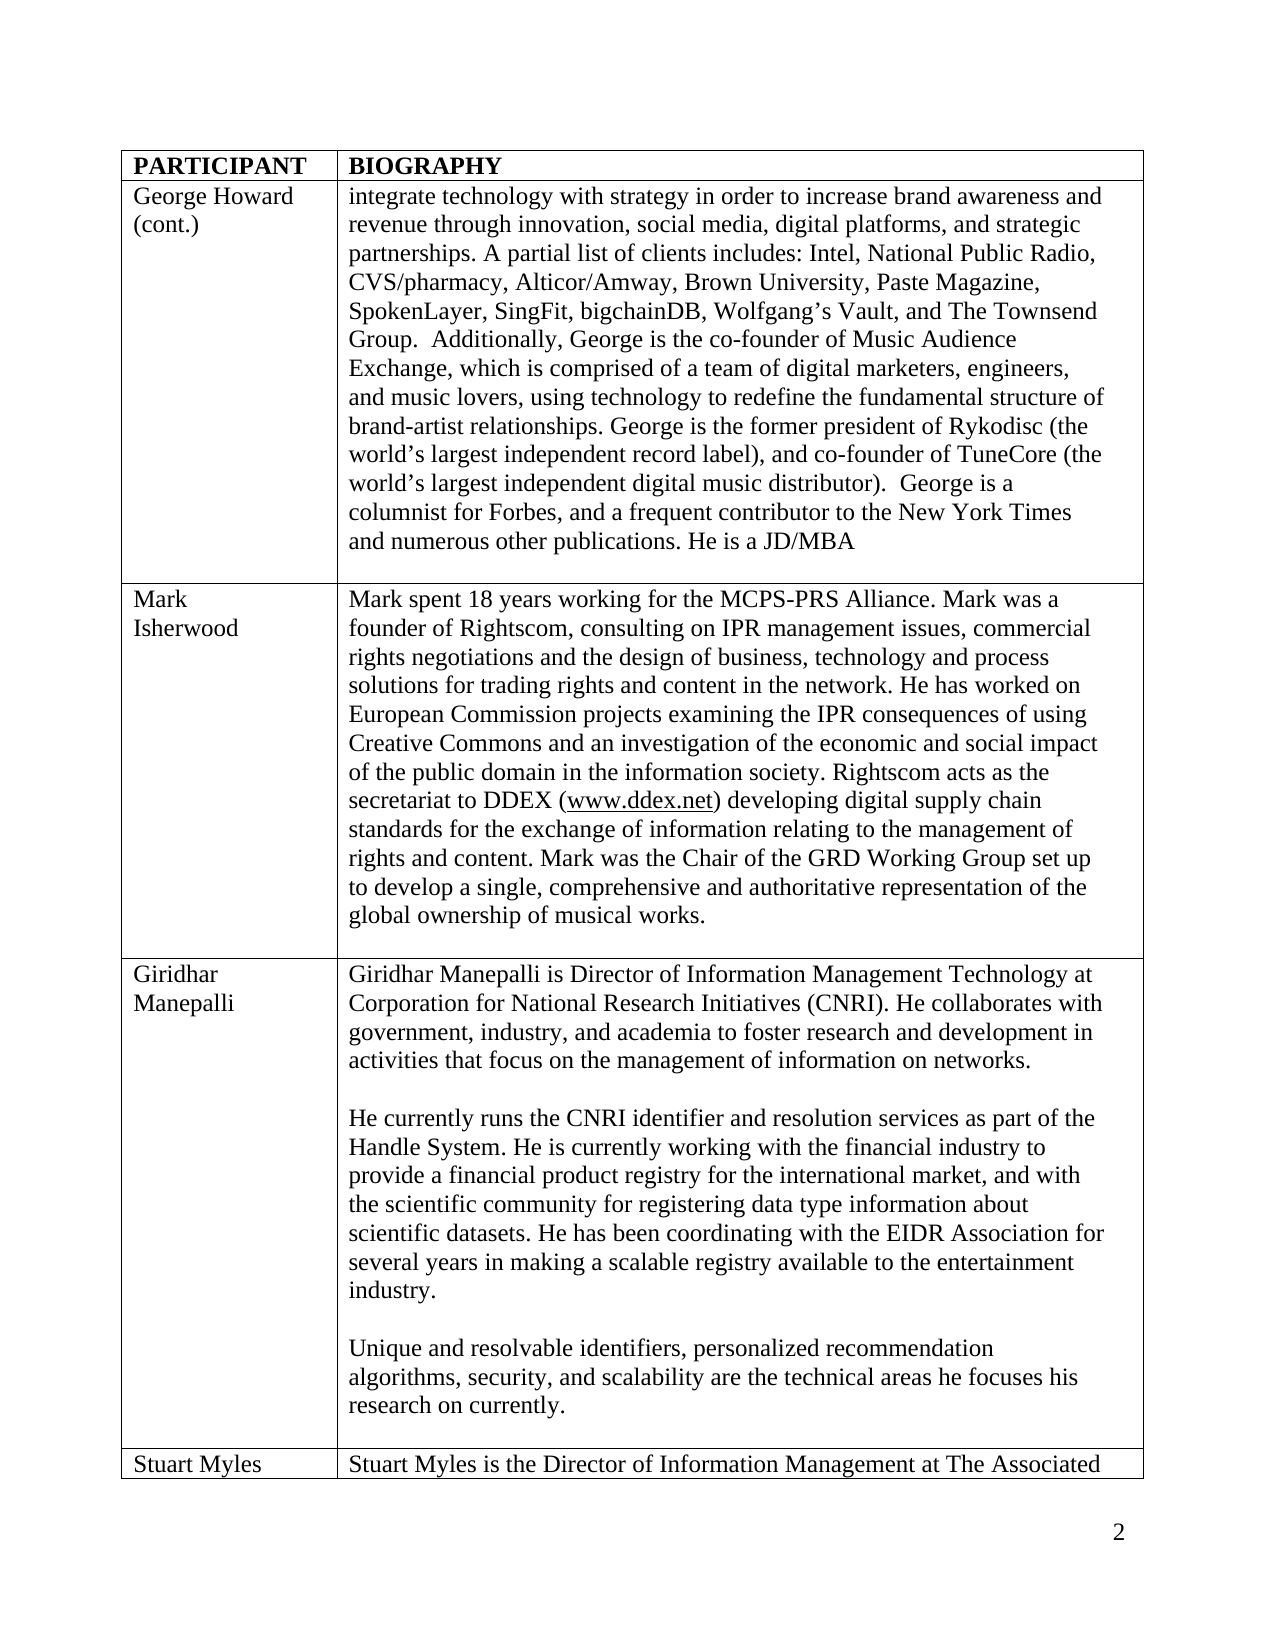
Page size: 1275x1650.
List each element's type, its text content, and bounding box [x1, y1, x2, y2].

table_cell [338, 1449, 1143, 1478]
table_cell George Howard George Howard (cont.) [122, 181, 337, 583]
table_cell Giridhar Manepalli is Director of Information Management Technology at Corporation for National Research Initiatives (CNRI). He collaborates with government, industry, and academia to foster research and development in activities that focus on the management of information on networks. He currently runs the CNRI identifier and resolution services as part of the Handle System. He is currently working with the financial industry to provide a financial product registry for the international market, and with the scientific community for registering data type information about scientific datasets. He has been coordinating with the EIDR Association for several years in making a scalable registry available to the entertainment industry. Unique and resolvable identifiers, personalized recommendation algorithms, security, and scalability are the technical areas he focuses his research on currently. [338, 959, 1143, 1448]
table_header BIOGRAPHY [338, 151, 1143, 180]
table_header PARTICIPANT [122, 151, 337, 180]
table_cell Stuart Myles [122, 1449, 337, 1478]
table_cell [338, 181, 1143, 583]
table_cell Mark spent 18 years working for the MCPS-PRS Alliance. Mark was a founder of Rightscom, consulting on IPR management issues, commercial rights negotiations and the design of business, technology and process solutions for trading rights and content in the network. He has worked on European Commission projects examining the IPR consequences of using Creative Commons and an investigation of the economic and social impact of the public domain in the information society. Rightscom acts as the secretariat to DDEX (www.ddex.net) developing digital supply chain standards for the exchange of information relating to the management of rights and content. Mark was the Chair of the GRD Working Group set up to develop a single, comprehensive and authoritative representation of the global ownership of musical works. [338, 584, 1143, 958]
table_cell Giridhar Manepalli [122, 959, 337, 1448]
table_cell Mark Isherwood [122, 584, 337, 958]
